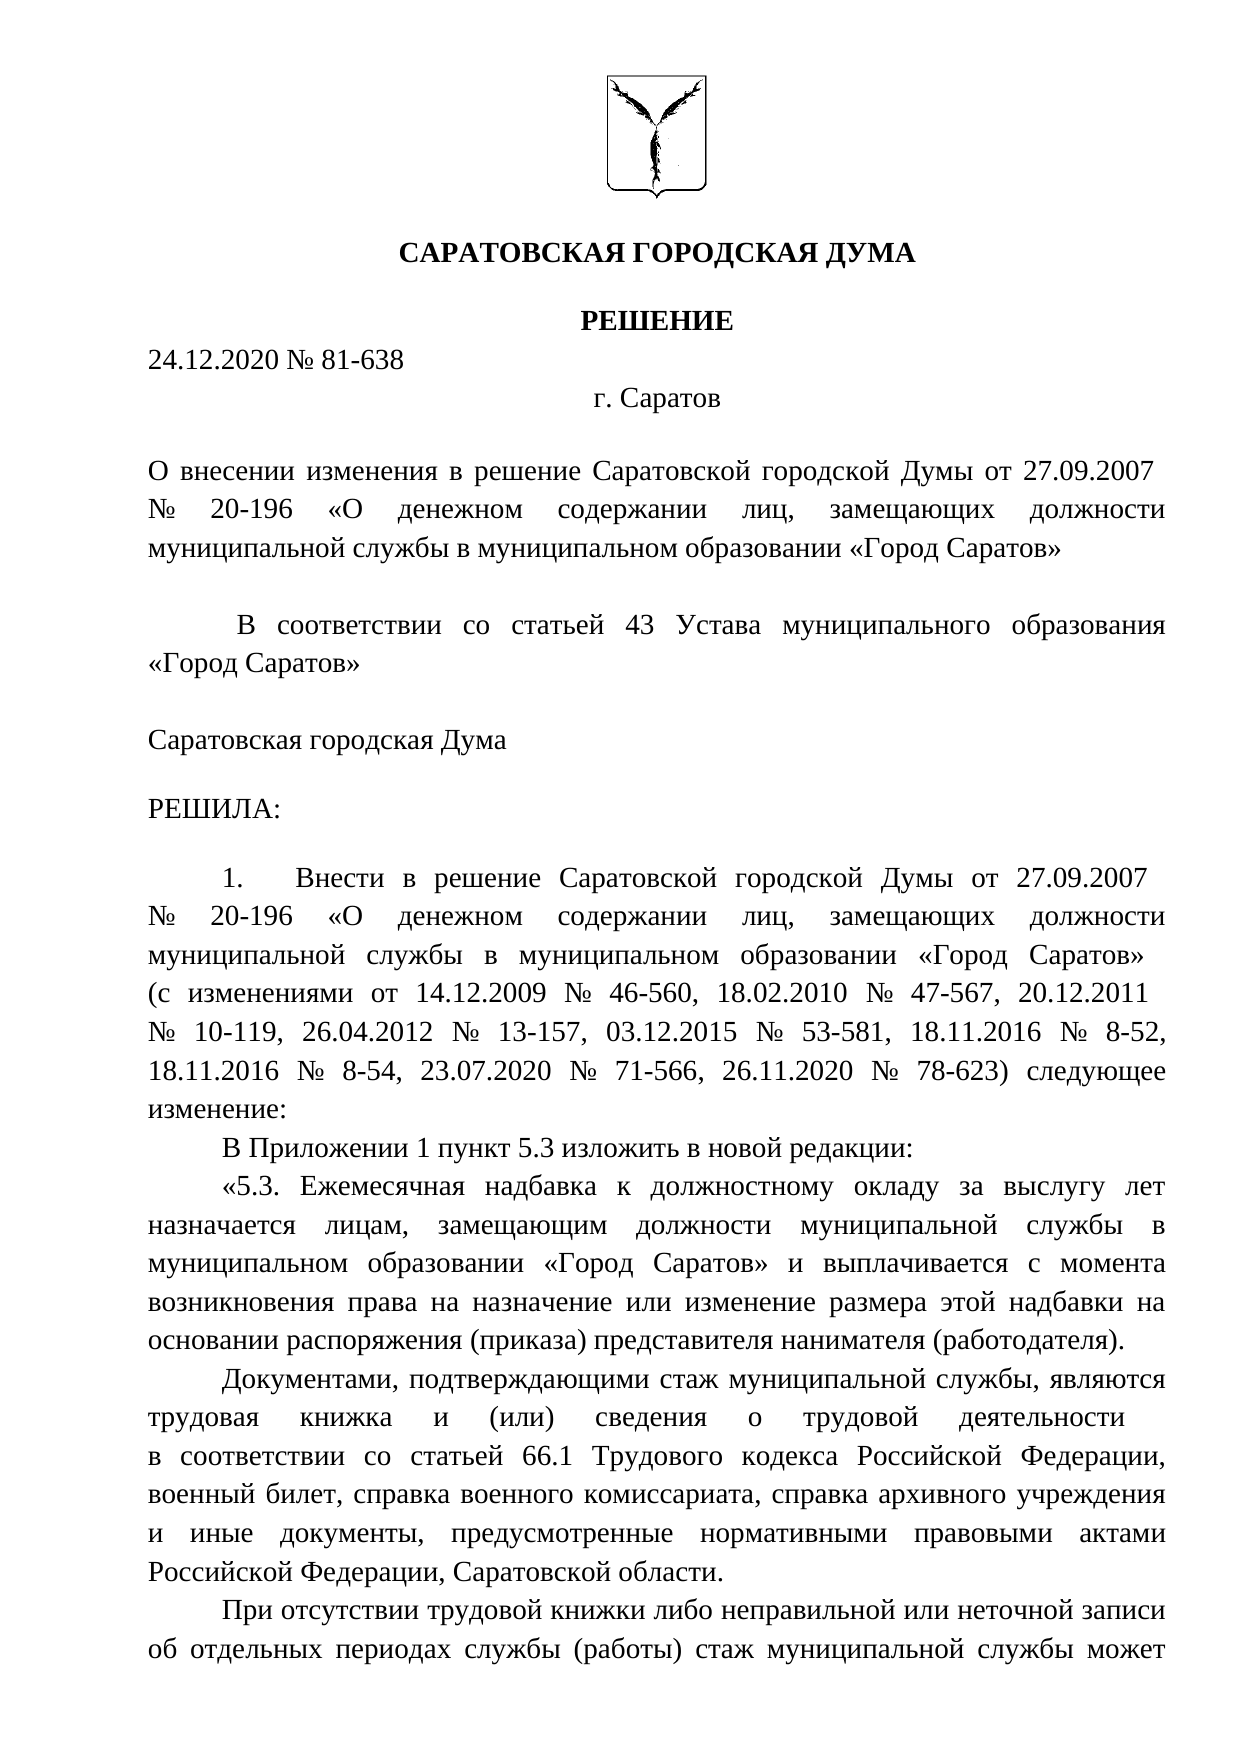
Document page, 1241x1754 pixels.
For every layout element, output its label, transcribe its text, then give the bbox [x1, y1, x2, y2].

text Саратовская городская Дума [148, 722, 1167, 756]
text РЕШИЛА: [148, 791, 1167, 825]
text САРАТОВСКАЯ ГОРОДСКАЯ ДУМА [148, 235, 1167, 269]
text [148, 1592, 1167, 1664]
text «5.3. Ежемесячная надбавка к должностному окладу за выслугу лет назначается лицам, замещающим должности муниципальной службы в муниципальном образовании «Город Саратов» и выплачивается с момента возникновения права на назначение или изменение размера этой надбавки на основании распоряжения (приказа) представителя нанимателя (работодателя). [148, 1168, 1167, 1356]
subtitle 24.12.2020 № 81-638 [148, 342, 1167, 376]
text О внесении изменения в решение Саратовской городской Думы от 27.09.2007 № 20-196 «О денежном содержании лиц, замещающих должности муниципальной службы в муниципальном образовании «Город Саратов» [148, 453, 1167, 563]
text г. Саратов [148, 381, 1167, 414]
text Документами, подтверждающими стаж муниципальной службы, являются трудовая книжка и (или) сведения о трудовой деятельности в соответствии со статьей 66.1 Трудового кодекса Российской Федерации, военный билет, справка военного комиссариата, справка архивного учреждения и иные документы, предусмотренные нормативными правовыми актами Российской Федерации, Саратовской области. [148, 1361, 1167, 1587]
picture [605, 73, 709, 202]
text РЕШЕНИЕ [148, 303, 1167, 337]
text В соответствии со статьей 43 Устава муниципального образования «Город Саратов» [148, 607, 1167, 679]
list Внести в решение Саратовской городской Думы от 27.09.2007 № 20-196 «О денежном содержании лиц, замещающих должности муниципальной службы в муниципальном образовании «Город Саратов» (с изменениями от 14.12.2009 № 46-560, 18.02.2010 № 47-567, 20.12.2011 № 10-119, 26.04.2012 № 13-157, 03.12.2015 № 53-581, 18.11.2016 № 8-52, 18.11.2016 № 8-54, 23.07.2020 № 71-566, 26.11.2020 № 78-623) следующее изменение: [148, 860, 1167, 1125]
list В Приложении 1 пункт 5.3 изложить в новой редакции: [148, 1130, 1167, 1163]
